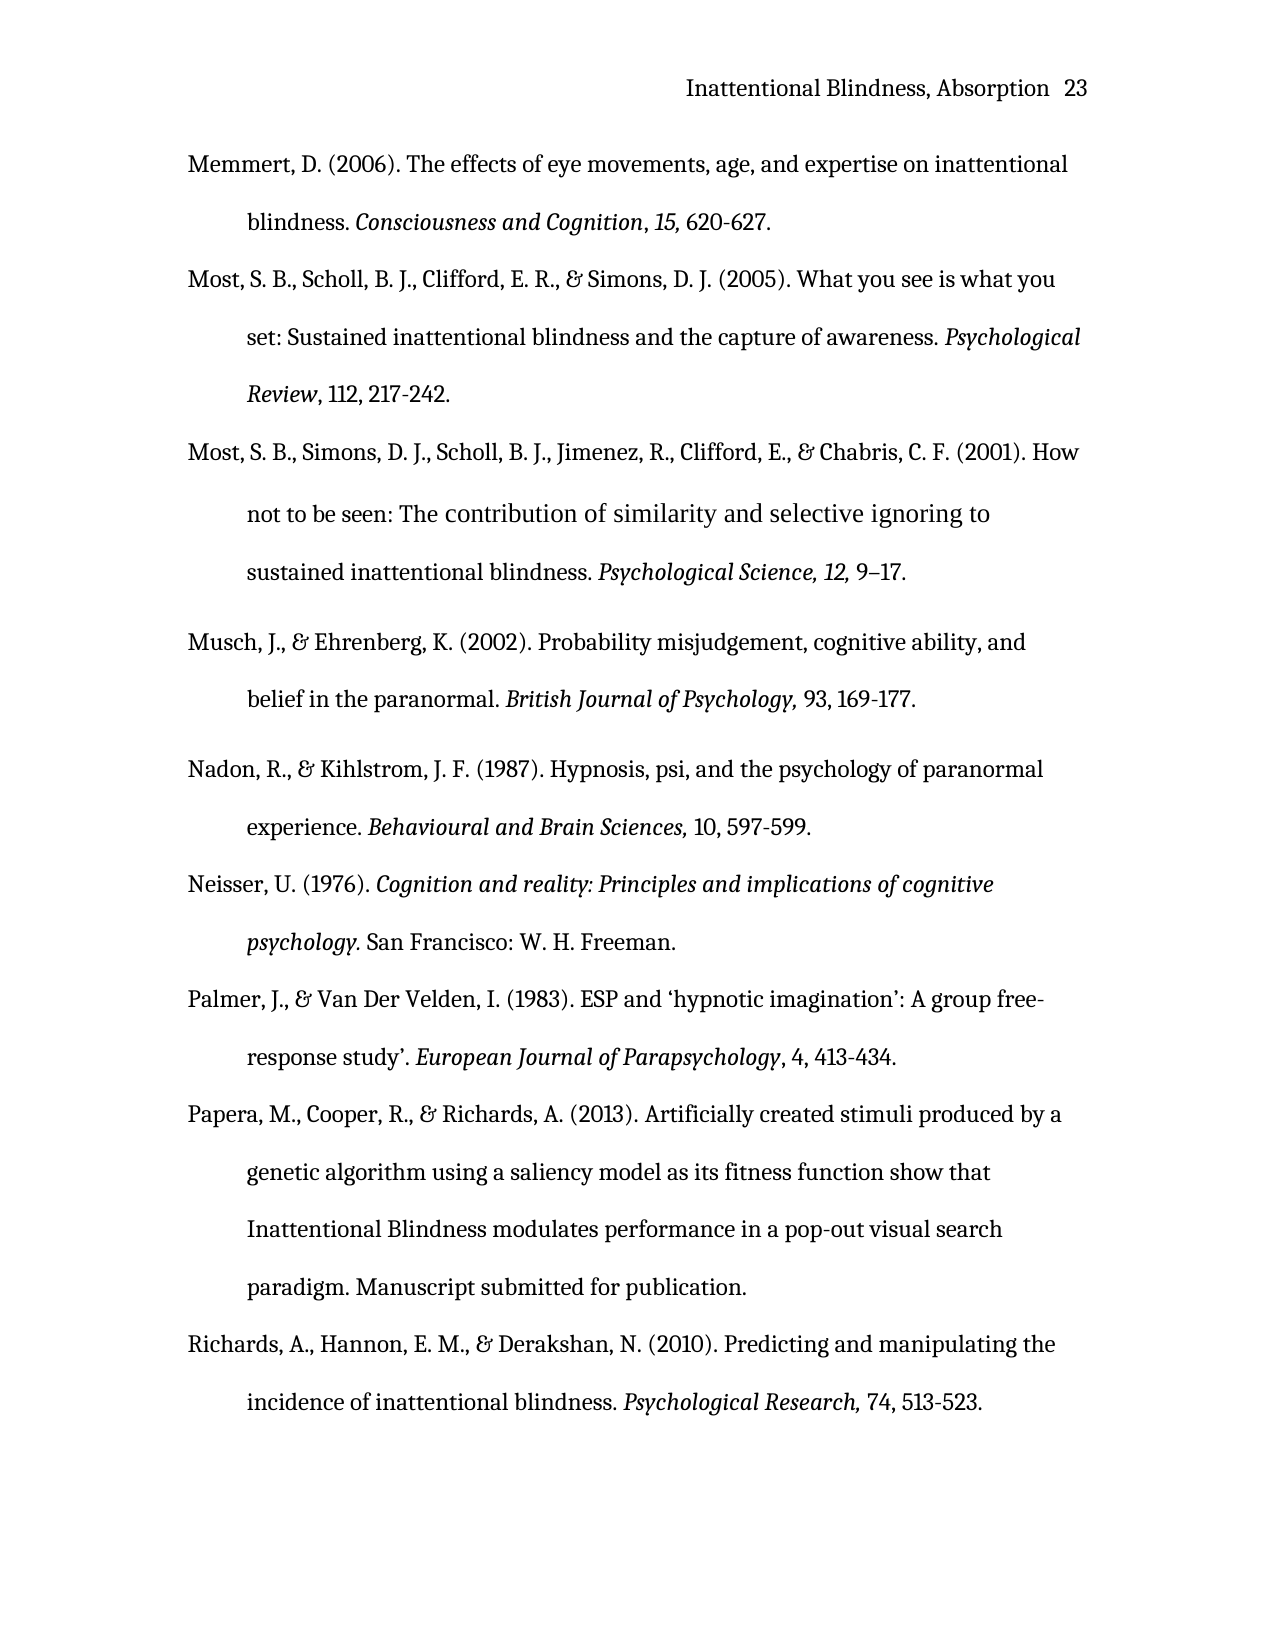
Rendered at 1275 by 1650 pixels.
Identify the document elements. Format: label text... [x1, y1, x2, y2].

text Papera, M., Cooper, R., & Richards, A. (2013). Artificially created stimuli produced by a genetic algorithm using a saliency model as its fitness function show that Inattentional Blindness modulates performance in a pop-out visual search paradigm. Manuscript submitted for publication. [187, 1100, 1087, 1301]
text Nadon, R., & Kihlstrom, J. F. (1987). Hypnosis, psi, and the psychology of paranormal experience. Behavioural and Brain Sciences, 10, 597-599. [187, 755, 1087, 841]
text Neisser, U. (1976). Cognition and reality: Principles and implications of cognitive psychology. San Francisco: W. H. Freeman. [187, 870, 1087, 956]
text Richards, A., Hannon, E. M., & Derakshan, N. (2010). Predicting and manipulating the incidence of inattentional blindness. Psychological Research, 74, 513-523. [187, 1330, 1087, 1416]
text Most, S. B., Scholl, B. J., Clifford, E. R., & Simons, D. J. (2005). What you see is what you set: Sustained inattentional blindness and the capture of awareness. Psychological Review, 112, 217-242. [187, 265, 1087, 409]
text Musch, J., & Ehrenberg, K. (2002). Probability misjudgement, cognitive ability, and belief in the paranormal. British Journal of Psychology, 93, 169-177. [187, 628, 1087, 714]
text Memmert, D. (2006). The effects of eye movements, age, and expertise on inattentional blindness. Consciousness and Cognition, 15, 620-627. [187, 150, 1087, 236]
text Palmer, J., & Van Der Velden, I. (1983). ESP and ‘hypnotic imagination’: A group free-response study’. European Journal of Parapsychology, 4, 413-434. [187, 985, 1087, 1071]
text Most, S. B., Simons, D. J., Scholl, B. J., Jimenez, R., Clifford, E., & Chabris, C. F. (2001). How not to be seen: The contribution of similarity and selective ignoring to sustained inattentional blindness. Psychological Science, 12, 9–17. [187, 437, 1087, 586]
